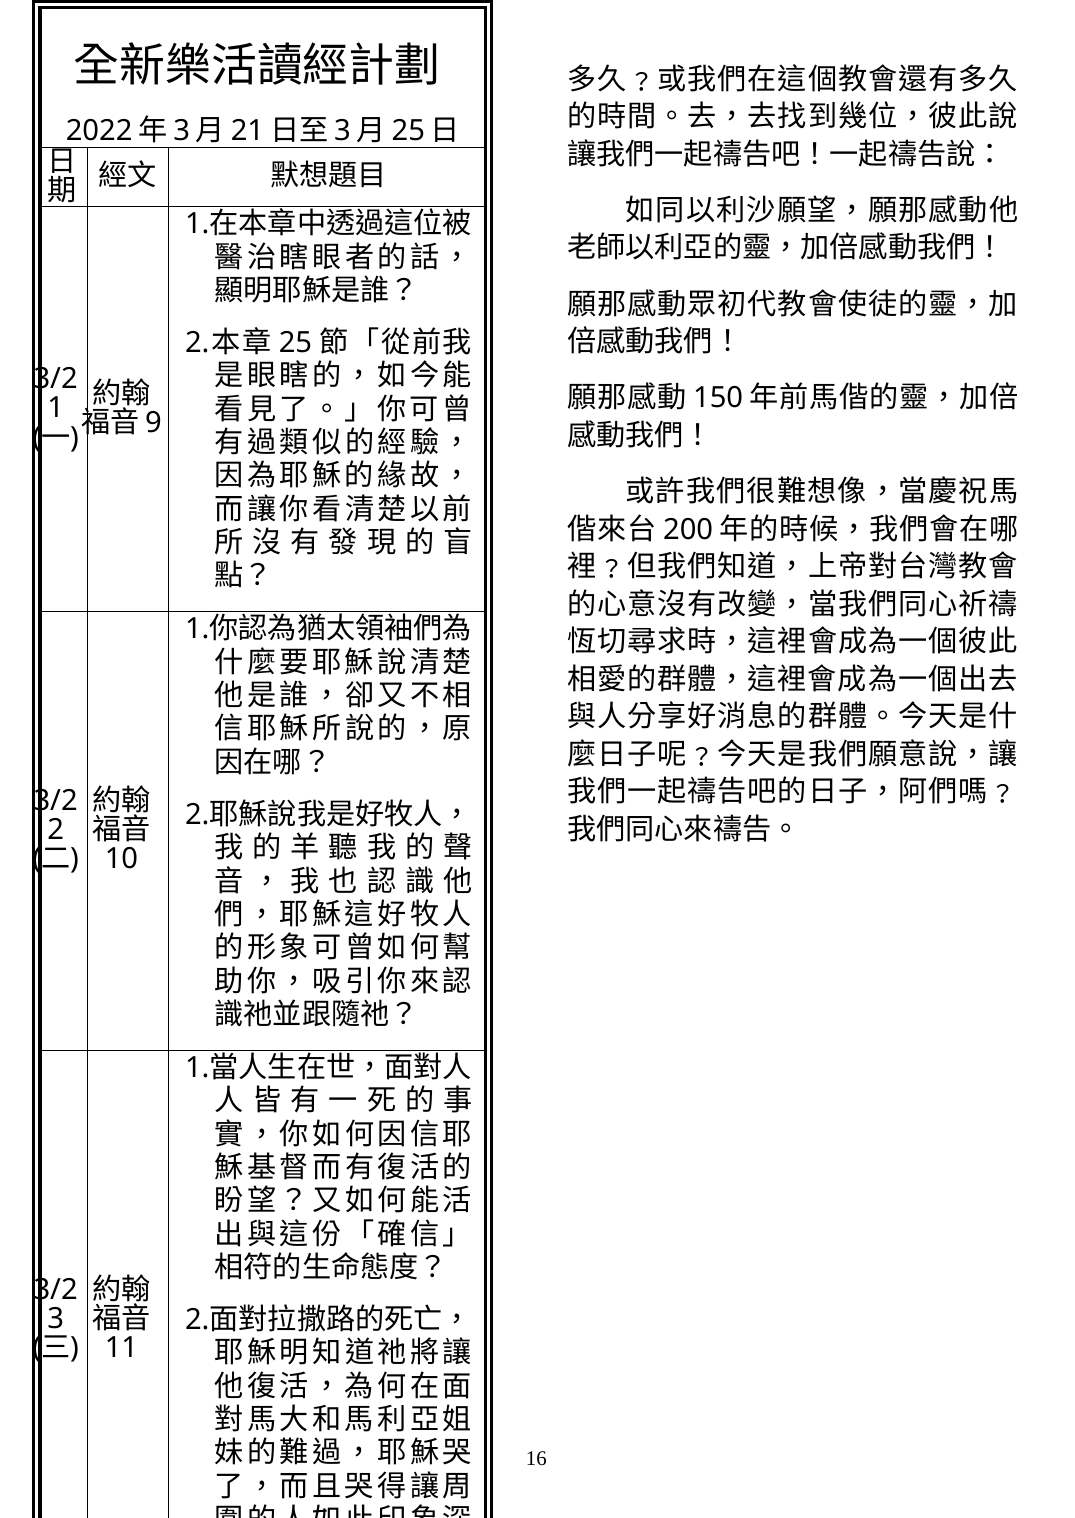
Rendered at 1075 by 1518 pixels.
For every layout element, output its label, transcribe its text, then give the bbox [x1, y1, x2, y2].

text 願那感動眾初代教會使徒的靈，加倍感動我們！ [567, 284, 1019, 359]
table_cell 1.你認為猶太領袖們為什麼要耶穌說清楚他是誰，卻又不相信耶穌所說的，原因在哪？ 2.耶穌說我是好牧人，我的羊聽我的聲音，我也認識他們，耶穌這好牧人的形象可曾如何幫助你，吸引你來認識祂並跟隨祂？ [169, 612, 484, 1050]
table_cell 1.在本章中透過這位被醫治瞎眼者的話，顯明耶穌是誰？ 2.本章25節「從前我是眼瞎的，如今能看見了。」你可曾有過類似的經驗，因為耶穌的緣故，而讓你看清楚以前所沒有發現的盲點？ [169, 207, 484, 611]
text 願那感動150年前馬偕的靈，加倍感動我們！ [567, 378, 1019, 453]
table_cell 日期 [42, 148, 87, 206]
text 或許我們很難想像，當慶祝馬偕來台200年的時候，我們會在哪裡﹖但我們知道，上帝對台灣教會的心意沒有改變，當我們同心祈禱，恆切尋求時，這裡會成為一個彼此相愛的群體，這裡會成為一個出去與人分享好消息的群體。今天是什麼日子呢﹖今天是我們願意說，讓我們一起禱告吧的日子，阿們嗎﹖我們同心來禱告。 [567, 472, 1019, 847]
table_cell 約翰福音11 [88, 1051, 168, 1518]
table_cell 默想題目 [169, 148, 484, 206]
table_cell 經文 [88, 148, 168, 206]
table_cell 3/21 (一) [42, 207, 87, 611]
table_cell 約翰福音10 [88, 612, 168, 1050]
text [567, 59, 1019, 172]
text 如同以利沙願望，願那感動他老師以利亞的靈，加倍感動我們！ [567, 190, 1019, 265]
table_cell 約翰福音9 [88, 207, 168, 611]
table_cell 3/22 (二) [42, 612, 87, 1050]
table_cell 3/23 (三) [42, 1051, 87, 1518]
table_header 全新樂活讀經計劃 2022年3月21日至3月25日 [37, 3, 488, 147]
table_cell 1.當人生在世，面對人人皆有一死的事實，你如何因信耶穌基督而有復活的盼望？又如何能活出與這份「確信」相符的生命態度？ 2.面對拉撒路的死亡，耶穌明知道祂將讓他復活，為何在面對馬大和馬利亞姐妹的難過，耶穌哭了，而且哭得讓周圍的人如此印象深刻？ [169, 1051, 484, 1518]
